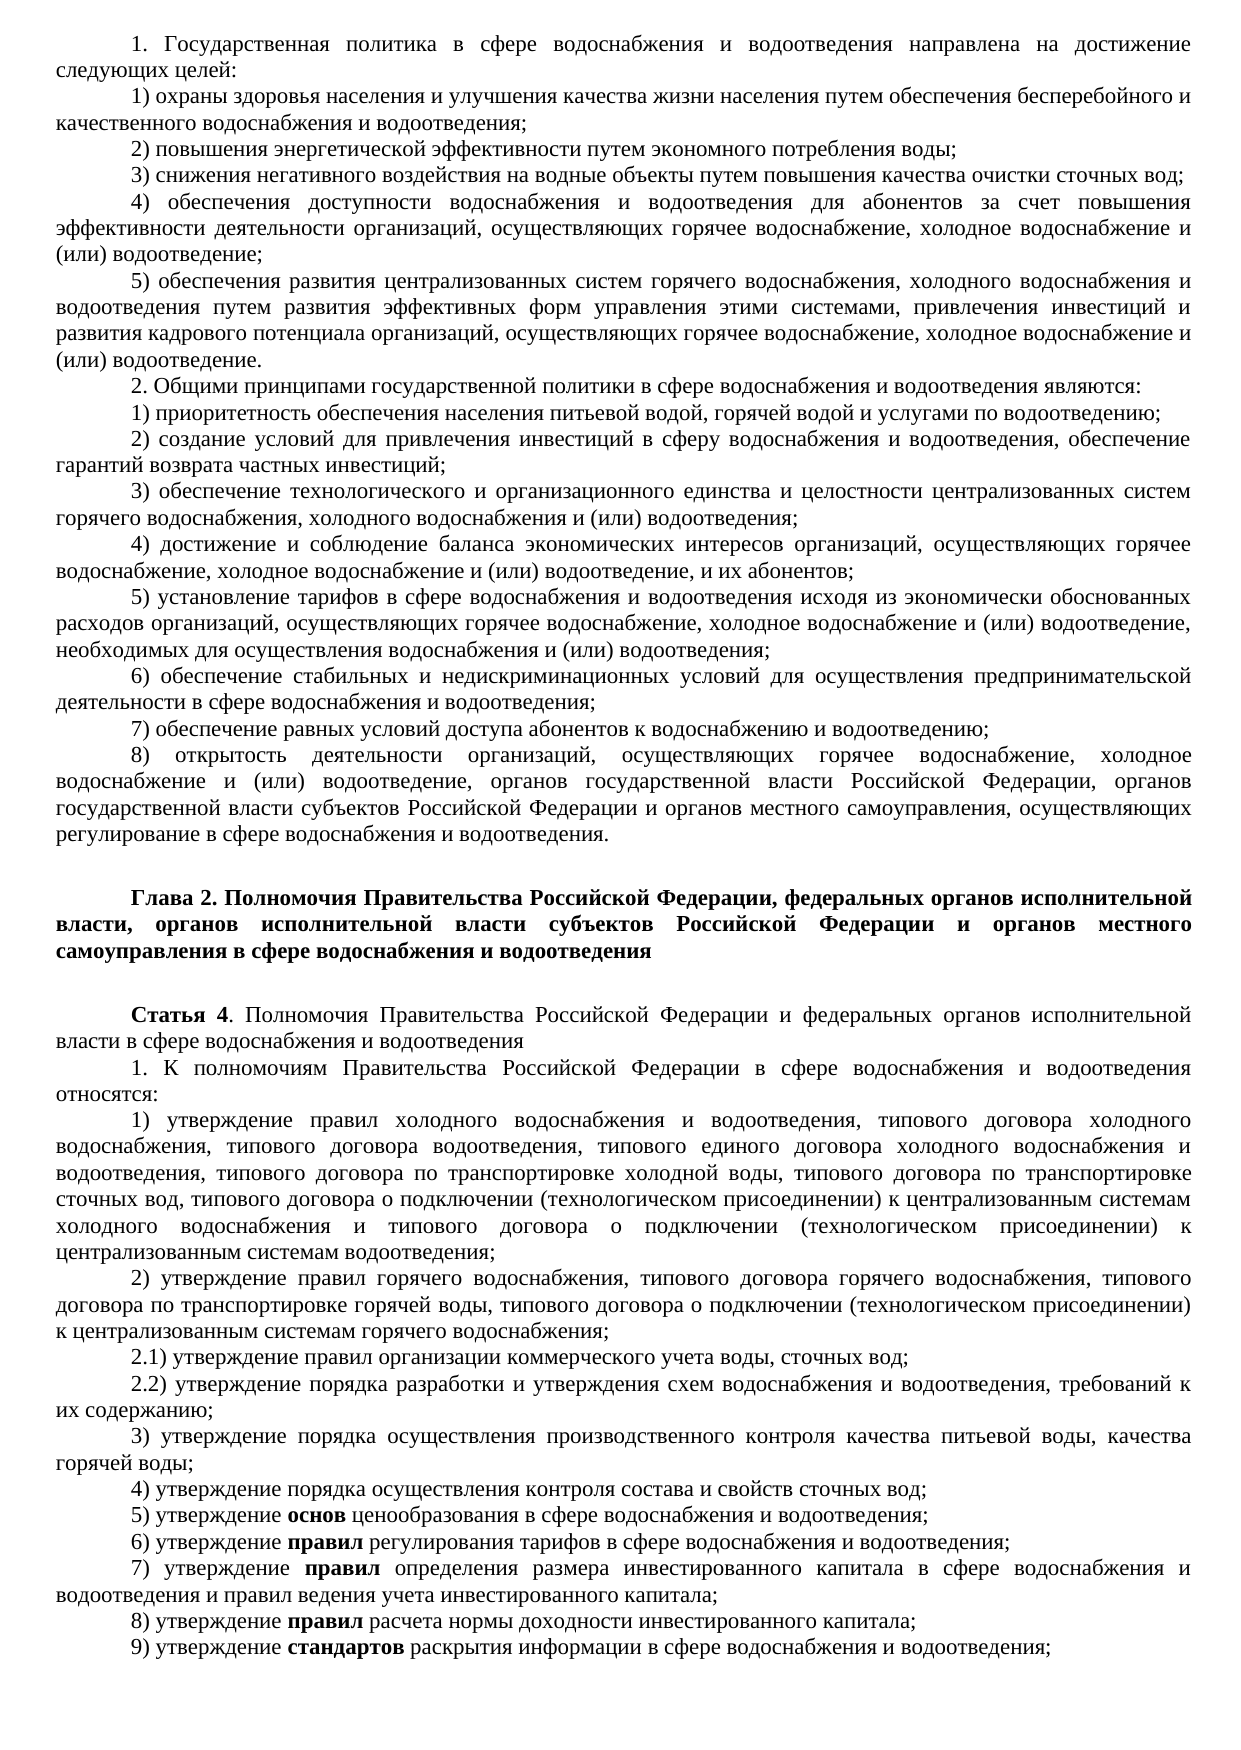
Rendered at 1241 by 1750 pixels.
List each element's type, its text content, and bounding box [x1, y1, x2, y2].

text 6) утверждение правил регулирования тарифов в сфере водоснабжения и водоотведения; [56, 1528, 1193, 1554]
text 8) утверждение правил расчета нормы доходности инвестированного капитала; [56, 1607, 1193, 1633]
text 7) утверждение правил определения размера инвестированного капитала в сфере водоснабжения и водоотведения и правил ведения учета инвестированного капитала; [56, 1554, 1193, 1607]
text 5) установление тарифов в сфере водоснабжения и водоотведения исходя из экономически обоснованных расходов организаций, осуществляющих горячее водоснабжение, холодное водоснабжение и (или) водоотведение, необходимых для осуществления водоснабжения и (или) водоотведения; [56, 583, 1193, 662]
text 8) открытость деятельности организаций, осуществляющих горячее водоснабжение, холодное водоснабжение и (или) водоотведение, органов государственной власти Российской Федерации, органов государственной власти субъектов Российской Федерации и органов местного самоуправления, осуществляющих регулирование в сфере водоснабжения и водоотведения. [56, 741, 1193, 847]
subtitle Глава 2. Полномочия Правительства Российской Федерации, федеральных органов исполнительной власти, органов исполнительной власти субъектов Российской Федерации и органов местного самоуправления в сфере водоснабжения и водоотведения [56, 884, 1193, 963]
text 2) утверждение правил горячего водоснабжения, типового договора горячего водоснабжения, типового договора по транспортировке горячей воды, типового договора о подключении (технологическом присоединении) к централизованным системам горячего водоснабжения; [56, 1264, 1193, 1343]
text 1. К полномочиям Правительства Российской Федерации в сфере водоснабжения и водоотведения относятся: [56, 1053, 1193, 1106]
text 1) утверждение правил холодного водоснабжения и водоотведения, типового договора холодного водоснабжения, типового договора водоотведения, типового единого договора холодного водоснабжения и водоотведения, типового договора по транспортировке холодной воды, типового договора по транспортировке сточных вод, типового договора о подключении (технологическом присоединении) к централизованным системам холодного водоснабжения и типового договора о подключении (технологическом присоединении) к централизованным системам водоотведения; [56, 1106, 1193, 1264]
text 4) достижение и соблюдение баланса экономических интересов организаций, осуществляющих горячее водоснабжение, холодное водоснабжение и (или) водоотведение, и их абонентов; [56, 530, 1193, 583]
text Статья 4. Полномочия Правительства Российской Федерации и федеральных органов исполнительной власти в сфере водоснабжения и водоотведения [56, 1001, 1193, 1053]
text 4) утверждение порядка осуществления контроля состава и свойств сточных вод; [56, 1475, 1193, 1502]
text 1) охраны здоровья населения и улучшения качества жизни населения путем обеспечения бесперебойного и качественного водоснабжения и водоотведения; [56, 82, 1193, 135]
text 9) утверждение стандартов раскрытия информации в сфере водоснабжения и водоотведения; [56, 1633, 1193, 1660]
text 4) обеспечения доступности водоснабжения и водоотведения для абонентов за счет повышения эффективности деятельности организаций, осуществляющих горячее водоснабжение, холодное водоснабжение и (или) водоотведение; [56, 188, 1193, 267]
text 1. Государственная политика в сфере водоснабжения и водоотведения направлена на достижение следующих целей: [56, 29, 1193, 82]
text 2) повышения энергетической эффективности путем экономного потребления воды; [56, 135, 1193, 161]
text 7) обеспечение равных условий доступа абонентов к водоснабжению и водоотведению; [56, 715, 1193, 741]
text 2. Общими принципами государственной политики в сфере водоснабжения и водоотведения являются: [56, 372, 1193, 398]
text 2.1) утверждение правил организации коммерческого учета воды, сточных вод; [56, 1343, 1193, 1370]
text 5) обеспечения развития централизованных систем горячего водоснабжения, холодного водоснабжения и водоотведения путем развития эффективных форм управления этими системами, привлечения инвестиций и развития кадрового потенциала организаций, осуществляющих горячее водоснабжение, холодное водоснабжение и (или) водоотведение. [56, 267, 1193, 372]
text 3) утверждение порядка осуществления производственного контроля качества питьевой воды, качества горячей воды; [56, 1422, 1193, 1475]
text 3) обеспечение технологического и организационного единства и целостности централизованных систем горячего водоснабжения, холодного водоснабжения и (или) водоотведения; [56, 478, 1193, 530]
text 6) обеспечение стабильных и недискриминационных условий для осуществления предпринимательской деятельности в сфере водоснабжения и водоотведения; [56, 662, 1193, 715]
text 3) снижения негативного воздействия на водные объекты путем повышения качества очистки сточных вод; [56, 161, 1193, 188]
text 1) приоритетность обеспечения населения питьевой водой, горячей водой и услугами по водоотведению; [56, 398, 1193, 425]
text 5) утверждение основ ценообразования в сфере водоснабжения и водоотведения; [56, 1502, 1193, 1528]
text 2) создание условий для привлечения инвестиций в сферу водоснабжения и водоотведения, обеспечение гарантий возврата частных инвестиций; [56, 425, 1193, 478]
text 2.2) утверждение порядка разработки и утверждения схем водоснабжения и водоотведения, требований к их содержанию; [56, 1370, 1193, 1422]
